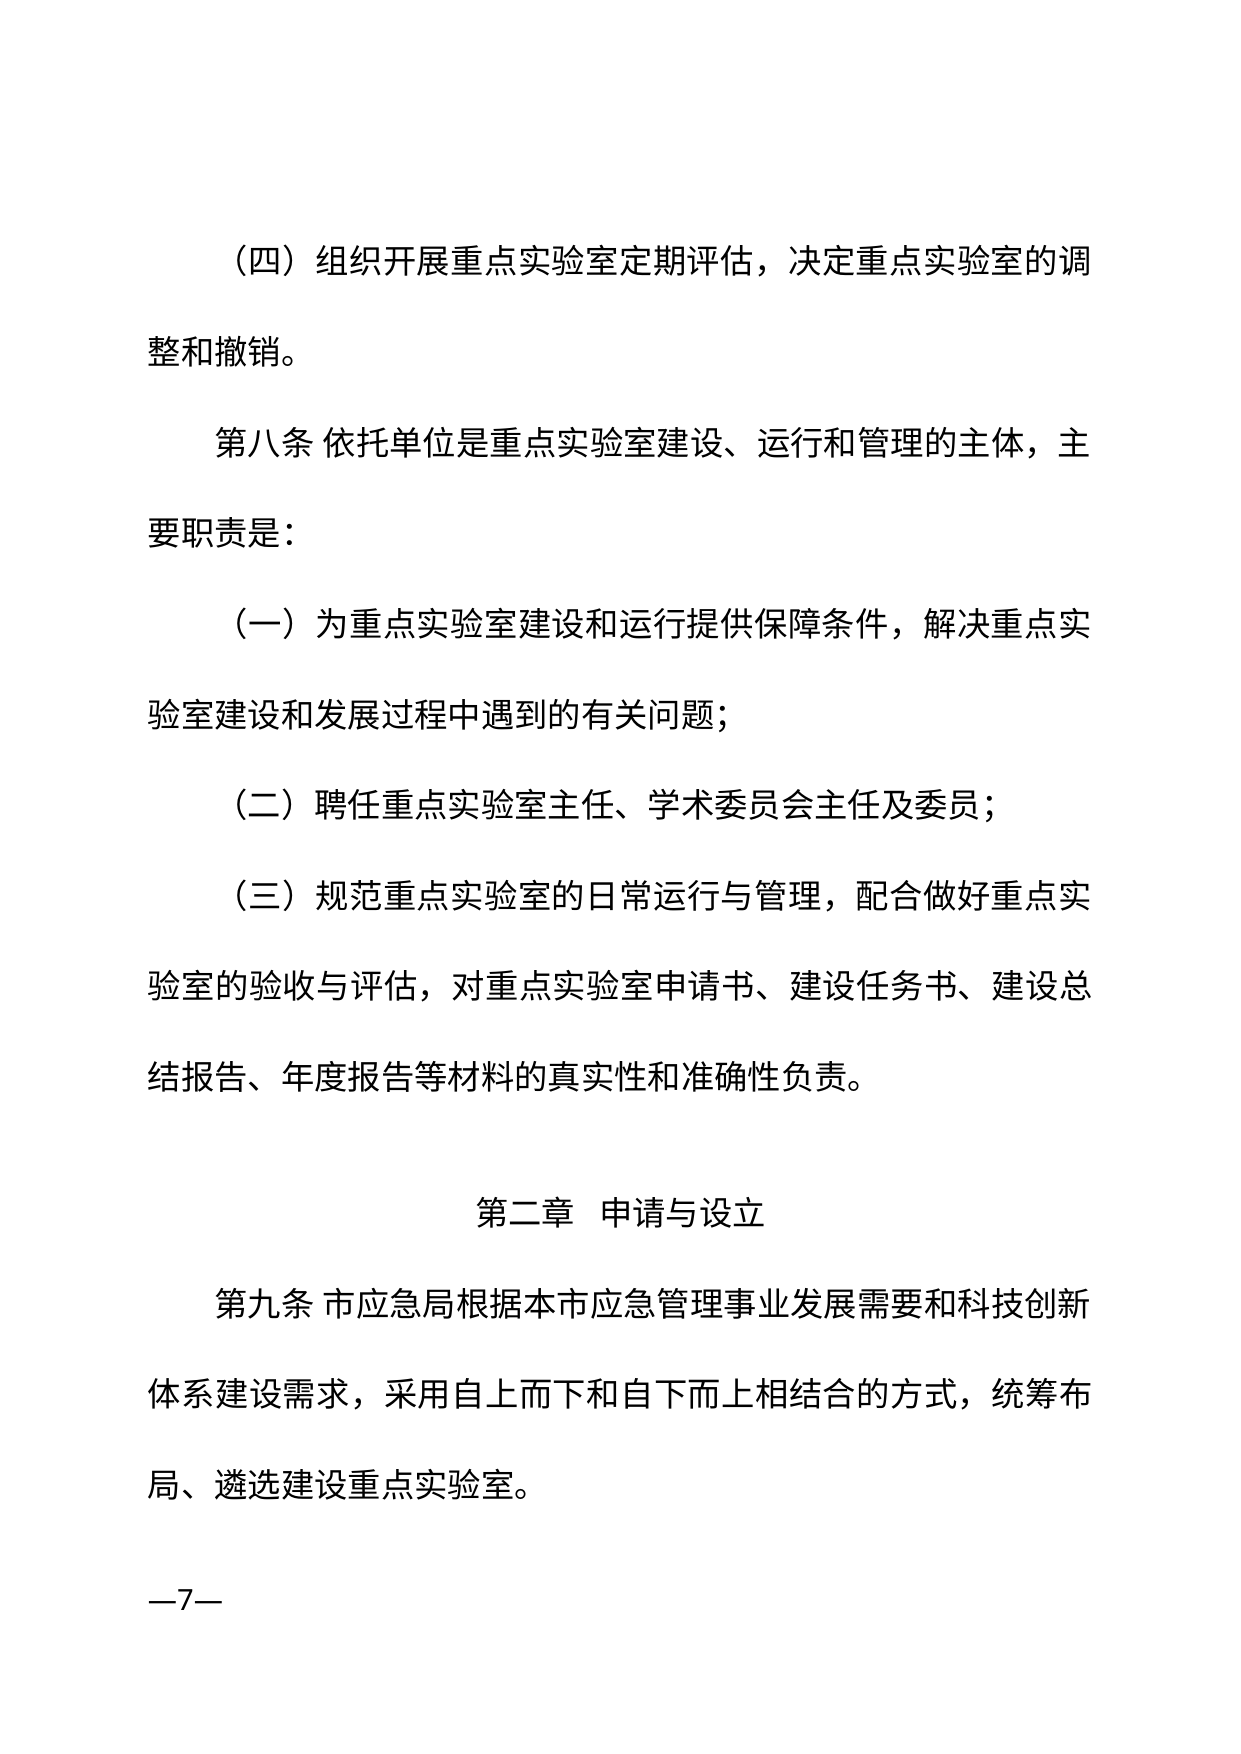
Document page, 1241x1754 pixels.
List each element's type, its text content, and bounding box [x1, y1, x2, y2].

text 第八条 依托单位是重点实验室建设、运行和管理的主体，主要职责是： [148, 395, 1093, 577]
text （三）规范重点实验室的日常运行与管理，配合做好重点实验室的验收与评估，对重点实验室申请书、建设任务书、建设总结报告、年度报告等材料的真实性和准确性负责。 [148, 848, 1093, 1120]
text （一）为重点实验室建设和运行提供保障条件，解决重点实验室建设和发展过程中遇到的有关问题； [148, 577, 1093, 758]
text 第二章 申请与设立 [148, 1166, 1093, 1256]
text （四）组织开展重点实验室定期评估，决定重点实验室的调整和撤销。 [148, 214, 1093, 395]
text 第九条 市应急局根据本市应急管理事业发展需要和科技创新体系建设需求，采用自上而下和自下而上相结合的方式，统筹布局、遴选建设重点实验室。 [148, 1256, 1093, 1528]
text （二）聘任重点实验室主任、学术委员会主任及委员； [148, 758, 1093, 848]
